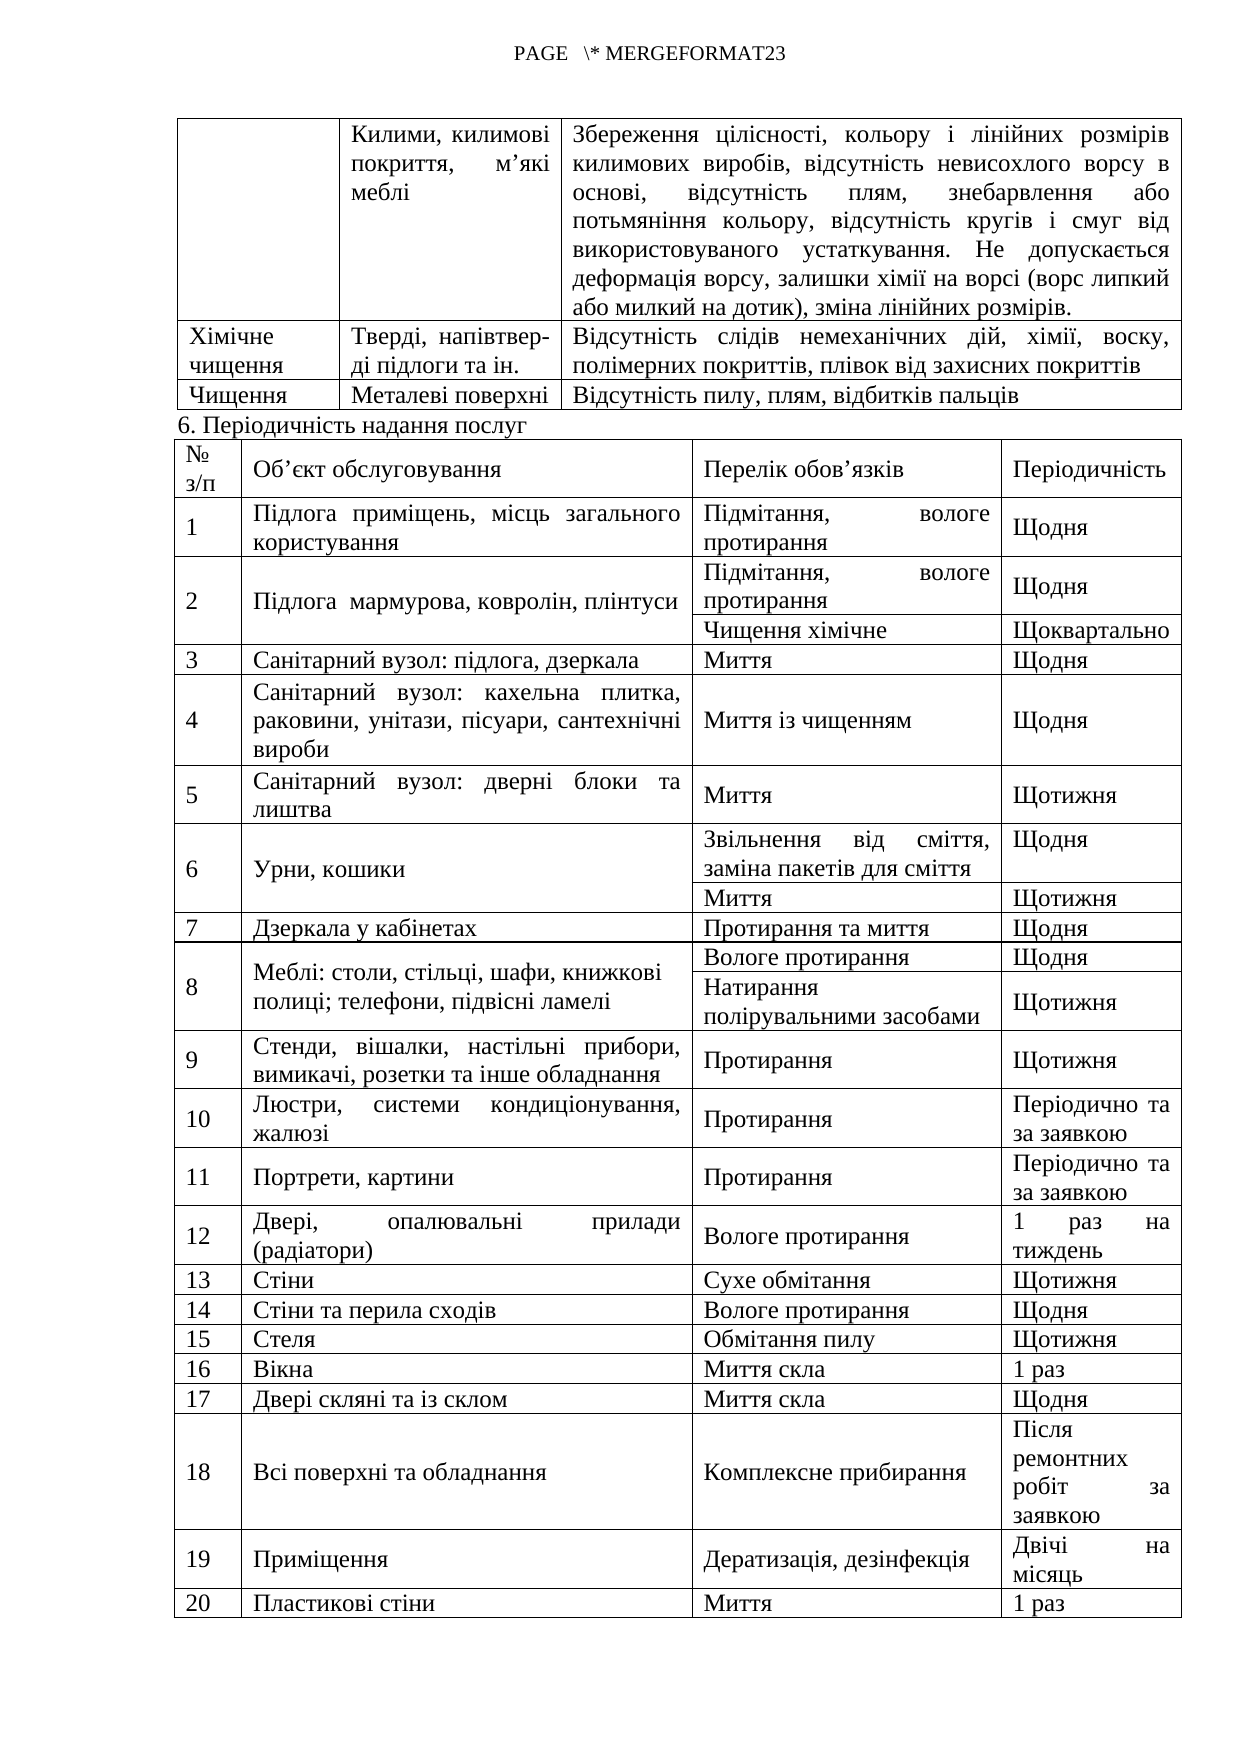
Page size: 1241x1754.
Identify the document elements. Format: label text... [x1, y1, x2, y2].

table_cell Миття [693, 766, 1001, 823]
table_cell Щодня [1002, 645, 1181, 674]
table_cell Сухе обмітання [693, 1265, 1001, 1294]
table_cell Обмітання пилу [693, 1325, 1001, 1353]
table_cell Меблі: столи, стільці, шафи, книжкові полиці; телефони, підвісні ламелі [242, 943, 692, 1030]
table_cell Щодня [1002, 913, 1181, 941]
table_cell Тверді, напівтвер-ді підлоги та ін. [340, 321, 561, 379]
table_cell 14 [175, 1295, 241, 1323]
table_cell Санітарний вузол: підлога, дзеркала [242, 645, 692, 674]
table_cell Двері скляні та із склом [242, 1384, 692, 1413]
table_cell 19 [175, 1530, 241, 1587]
table_cell Відсутність пилу, плям, відбитків пальців [562, 380, 1181, 409]
table_cell Вологе протирання [693, 943, 1001, 971]
table_cell Стіни [242, 1265, 692, 1294]
table_header Об’єкт обслуговування [242, 440, 692, 497]
table_cell 7 [175, 913, 241, 941]
table_header № з/п [175, 440, 241, 497]
table_cell Щоквартально [1002, 615, 1181, 644]
table_cell Періодично та за заявкою [1002, 1148, 1181, 1205]
table_cell Щодня [1002, 675, 1181, 765]
table_cell Миття скла [693, 1354, 1001, 1383]
table_cell Щодня [1002, 557, 1181, 614]
table_cell 11 [175, 1148, 241, 1205]
table_cell Підлога мармурова, ковролін, плінтуси [242, 557, 692, 644]
table_cell Щотижня [1002, 1325, 1181, 1353]
table_cell Дератизація, дезінфекція [693, 1530, 1001, 1587]
table_cell Металеві поверхні [340, 380, 561, 409]
table_cell Двері, опалювальні прилади (радіатори) [242, 1206, 692, 1264]
table_cell Збереження цілісності, кольору і лінійних розмірів килимових виробів, відсутність невисохлого ворсу в основі, відсутність плям, знебарвлення або потьмяніння кольору, відсутність кругів і смуг від використовуваного устаткування. Не допускається деформація ворсу, залишки хімії на ворсі (ворс липкий або милкий на дотик), зміна лінійних розмірів. [562, 119, 1181, 320]
table_cell Урни, кошики [242, 824, 692, 912]
table_cell 1 [175, 498, 241, 556]
table_cell Санітарний вузол: дверні блоки та лиштва [242, 766, 692, 823]
table_cell 9 [175, 1031, 241, 1088]
table_cell 2 [175, 557, 241, 644]
table_cell Вологе протирання [693, 1206, 1001, 1264]
table_cell Протирання [693, 1089, 1001, 1147]
table_header Періодичність [1002, 440, 1181, 497]
table_cell Хімічне чищення [178, 321, 339, 379]
table_cell Приміщення [242, 1530, 692, 1587]
table_cell Щотижня [1002, 1031, 1181, 1088]
table_cell 3 [175, 645, 241, 674]
table_cell Комплексне прибирання [693, 1414, 1001, 1529]
table_cell 5 [175, 766, 241, 823]
table_cell Щотижня [1002, 883, 1181, 912]
table_cell Миття [693, 1589, 1001, 1617]
table_cell 1 раз на тиждень [1002, 1206, 1181, 1264]
table_cell Двічі на місяць [1002, 1530, 1181, 1587]
table_cell 18 [175, 1414, 241, 1529]
table_cell Миття скла [693, 1384, 1001, 1413]
table_cell 17 [175, 1384, 241, 1413]
table_cell Чищення [178, 380, 339, 409]
table_cell Підмітання, вологе протирання [693, 557, 1001, 614]
table_cell Протирання [693, 1148, 1001, 1205]
table_cell Звільнення від сміття, заміна пакетів для сміття [693, 824, 1001, 882]
table_cell Миття із чищенням [693, 675, 1001, 765]
table_cell 12 [175, 1206, 241, 1264]
table_cell Щодня [1002, 943, 1181, 971]
text 6. Періодичність надання послуг [177, 410, 1122, 438]
table_cell 6 [175, 824, 241, 912]
table_cell 1 раз [1002, 1589, 1181, 1617]
table_cell 15 [175, 1325, 241, 1353]
table_cell Миття [693, 883, 1001, 912]
table_cell 4 [175, 675, 241, 765]
table_cell Стеля [242, 1325, 692, 1353]
table_cell Люстри, системи кондиціонування, жалюзі [242, 1089, 692, 1147]
table_cell Протирання [693, 1031, 1001, 1088]
table_cell Натирання полірувальними засобами [693, 972, 1001, 1030]
table_cell Підмітання, вологе протирання [693, 498, 1001, 556]
table_header Перелік обов’язків [693, 440, 1001, 497]
table_cell Стенди, вішалки, настільні прибори, вимикачі, розетки та інше обладнання [242, 1031, 692, 1088]
table_cell Щотижня [1002, 972, 1181, 1030]
table_cell Періодично та за заявкою [1002, 1089, 1181, 1147]
table_cell Дзеркала у кабінетах [242, 913, 692, 941]
table_cell 1 раз [1002, 1354, 1181, 1383]
table_cell Вікна [242, 1354, 692, 1383]
table_cell Після ремонтних робіт за заявкою [1002, 1414, 1181, 1529]
table_cell Щодня [1002, 824, 1181, 882]
table_cell Щодня [1002, 1295, 1181, 1323]
table_cell Портрети, картини [242, 1148, 692, 1205]
table_cell Щотижня [1002, 1265, 1181, 1294]
table_cell Щотижня [1002, 766, 1181, 823]
table_cell Підлога приміщень, місць загального користування [242, 498, 692, 556]
table_cell Чищення хімічне [693, 615, 1001, 644]
table_cell Вологе протирання [693, 1295, 1001, 1323]
table_cell Протирання та миття [693, 913, 1001, 941]
table_cell Пластикові стіни [242, 1589, 692, 1617]
table_cell Щодня [1002, 1384, 1181, 1413]
table_cell 13 [175, 1265, 241, 1294]
table_cell Миття [693, 645, 1001, 674]
table_cell 8 [175, 943, 241, 1030]
table_cell Щодня [1002, 498, 1181, 556]
table_cell Відсутність слідів немеханічних дій, хімії, воску, полімерних покриттів, плівок від захисних покриттів [562, 321, 1181, 379]
table_cell 16 [175, 1354, 241, 1383]
table_cell Стіни та перила сходів [242, 1295, 692, 1323]
table_cell 20 [175, 1589, 241, 1617]
table_cell Всі поверхні та обладнання [242, 1414, 692, 1529]
table_cell Килими, килимові покриття, м’які меблі [340, 119, 561, 320]
table_cell 10 [175, 1089, 241, 1147]
table_cell Санітарний вузол: кахельна плитка, раковини, унітази, пісуари, сантехнічні вироби [242, 675, 692, 765]
